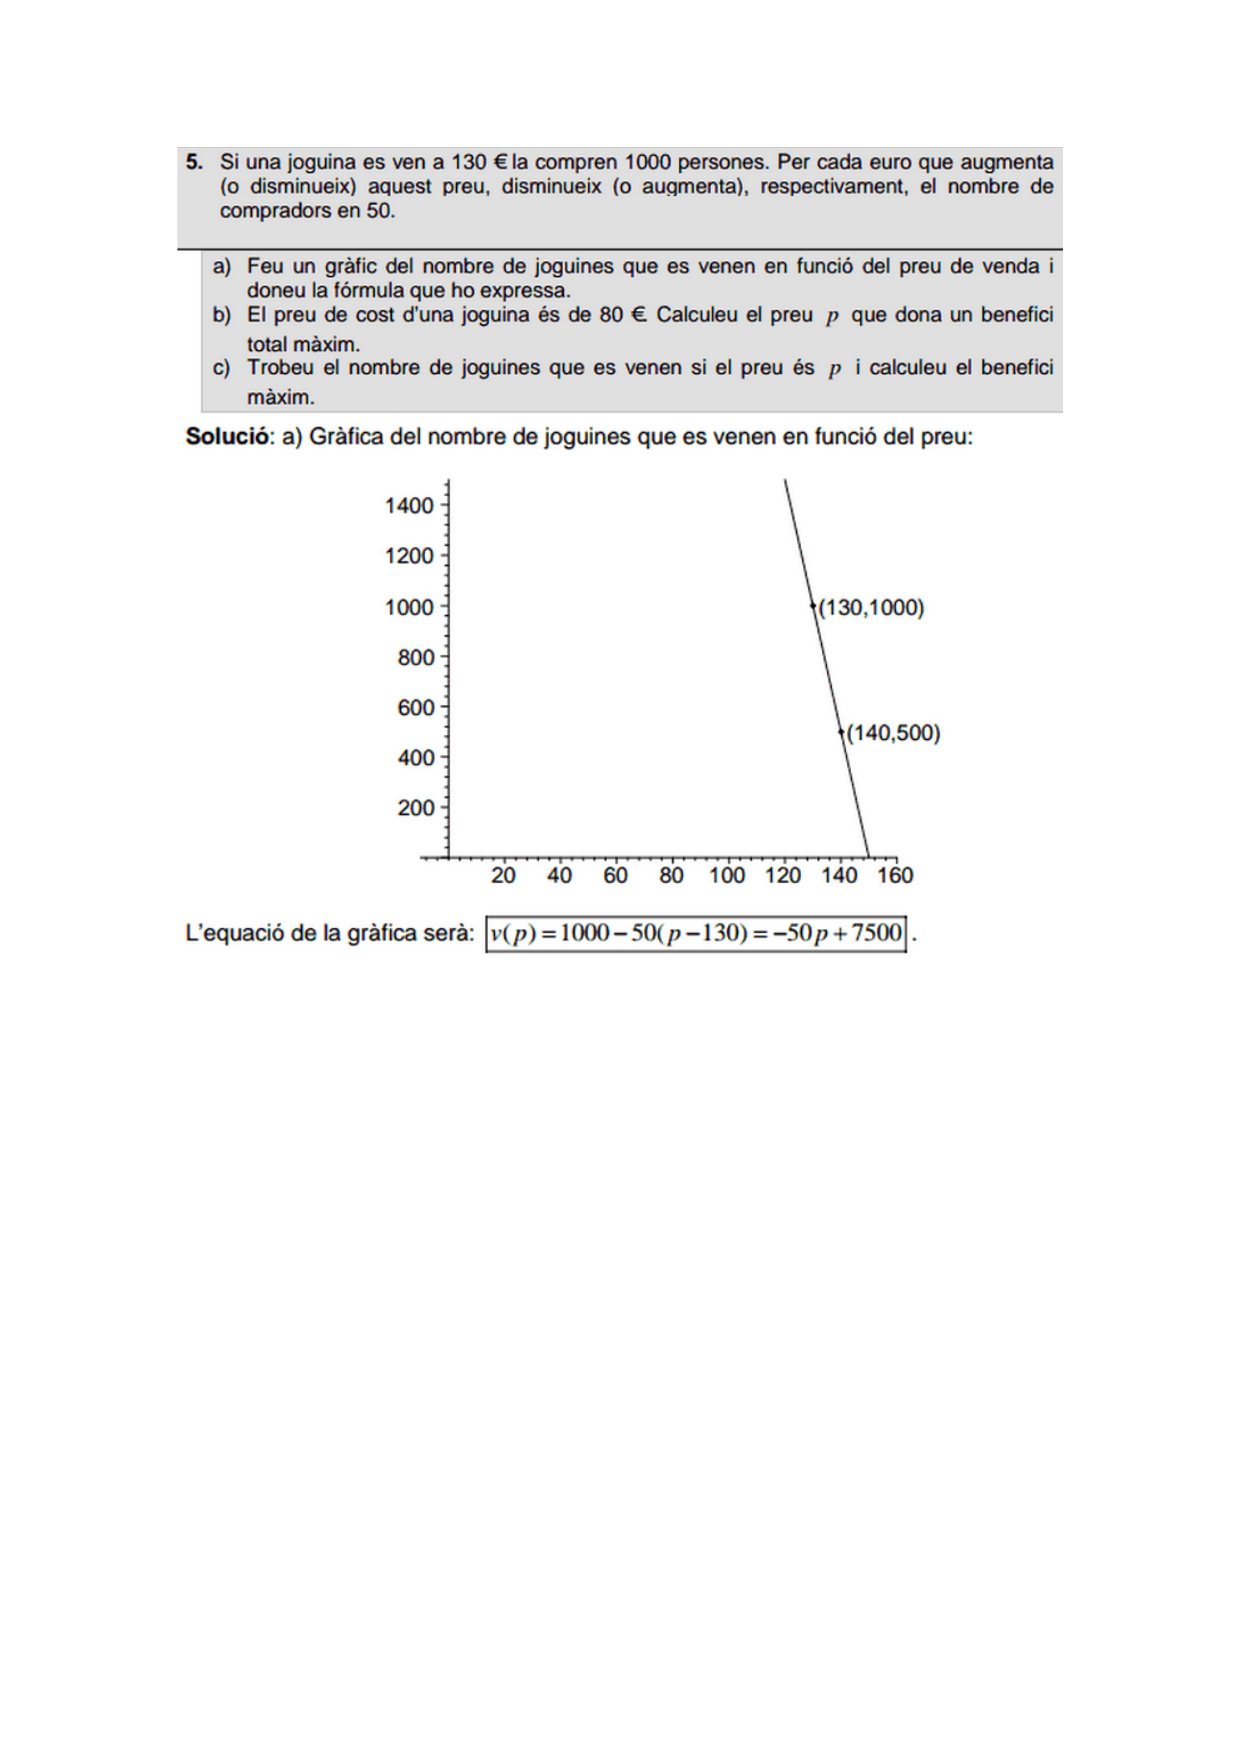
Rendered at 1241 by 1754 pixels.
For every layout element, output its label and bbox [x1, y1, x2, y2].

picture [177, 147, 1063, 414]
picture [177, 417, 1063, 962]
